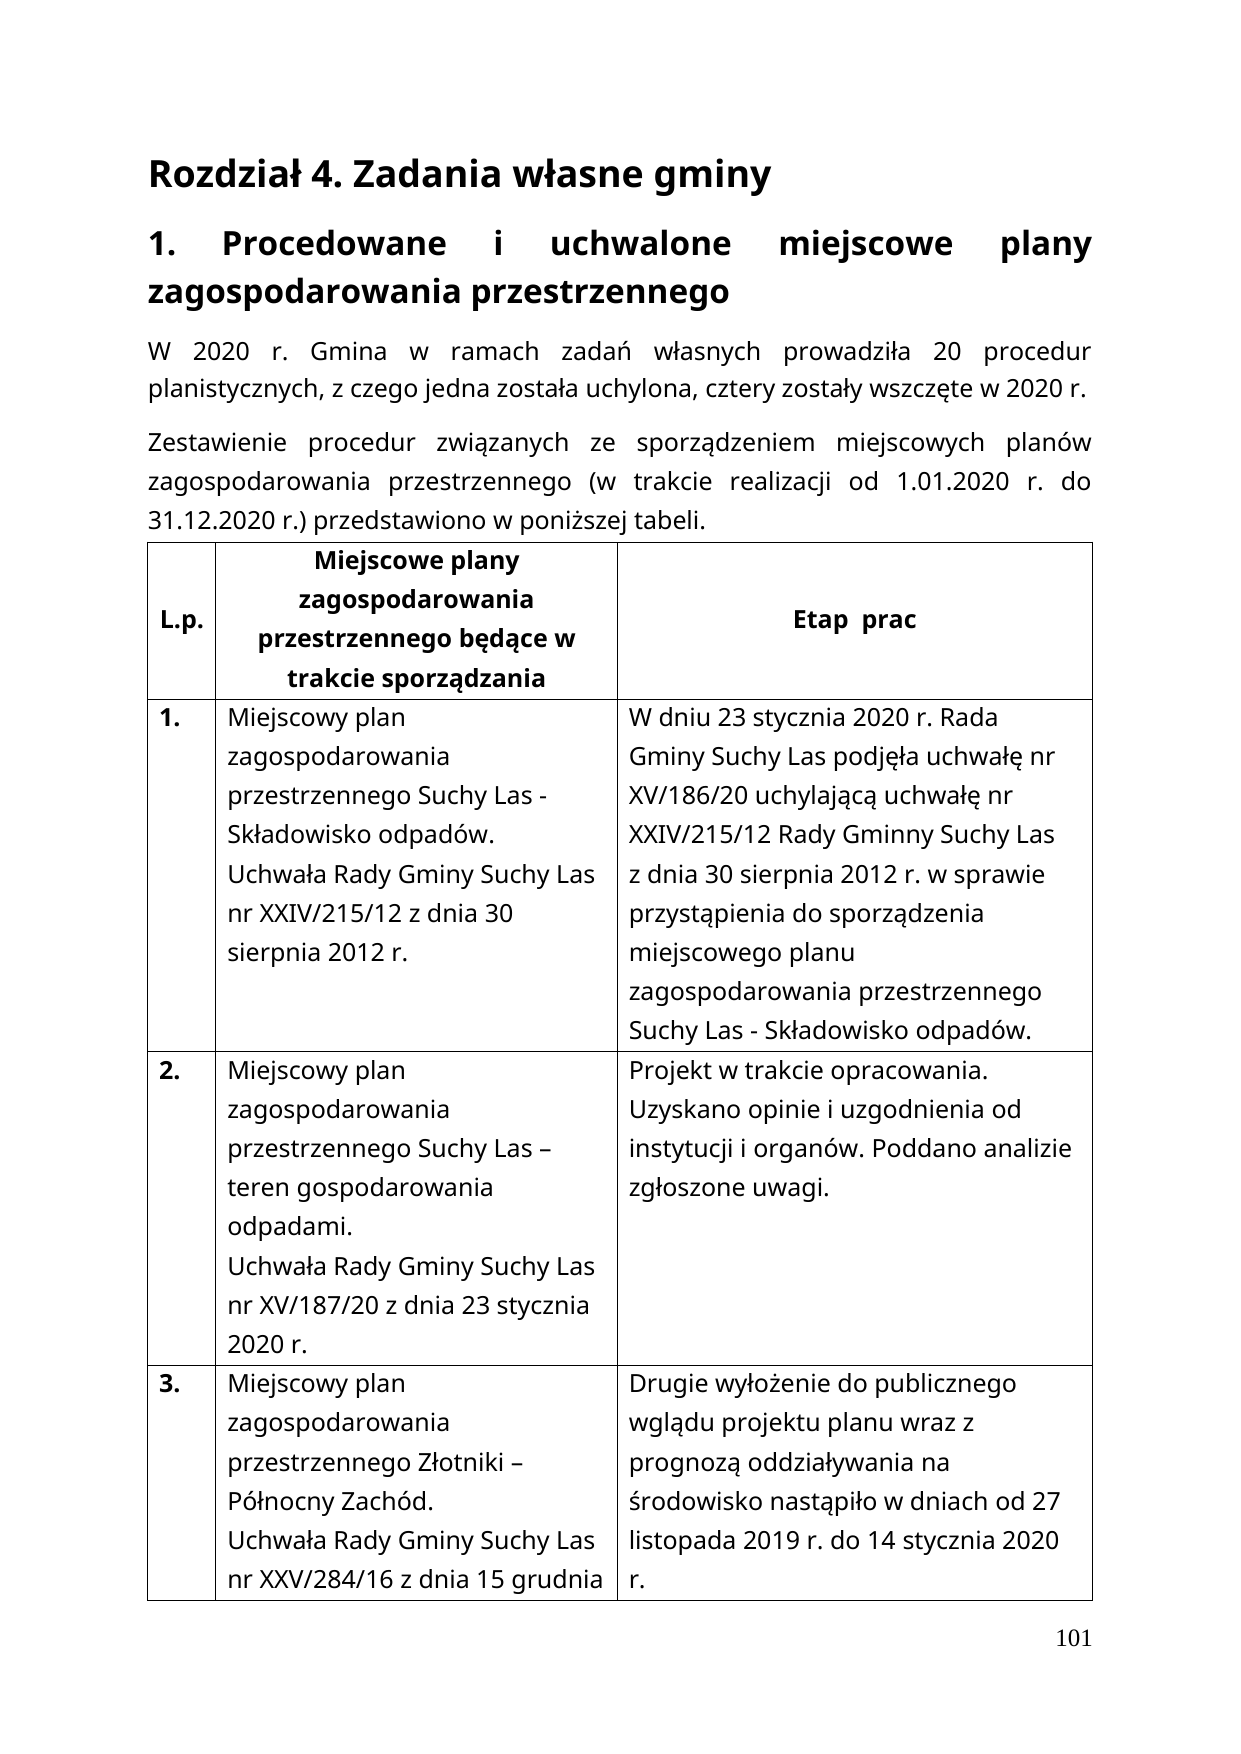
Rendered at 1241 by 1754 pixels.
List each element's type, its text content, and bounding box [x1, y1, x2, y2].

text Rozdział 4. Zadania własne gminy [148, 148, 1093, 199]
table_cell Miejscowy plan zagospodarowania przestrzennego Suchy Las – teren gospodarowania odpadami. Uchwała Rady Gminy Suchy Las nr XV/187/20 z dnia 23 stycznia 2020 r. [216, 1052, 617, 1365]
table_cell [216, 1366, 617, 1600]
table_cell 2. [148, 1052, 215, 1365]
table_cell Miejscowy plan zagospodarowania przestrzennego Suchy Las - Składowisko odpadów. Uchwała Rady Gminy Suchy Las nr XXIV/215/12 z dnia 30 sierpnia 2012 r. [216, 700, 617, 1051]
text W 2020 r. Gmina w ramach zadań własnych prowadziła 20 procedur planistycznych, z czego jedna została uchylona, cztery zostały wszczęte w 2020 r. [148, 334, 1093, 405]
text Zestawienie procedur związanych ze sporządzeniem miejscowych planów zagospodarowania przestrzennego (w trakcie realizacji od 1.01.2020 r. do 31.12.2020 r.) przedstawiono w poniższej tabeli. [148, 424, 1093, 537]
table_cell 3. [148, 1366, 215, 1600]
table_header Etap prac [618, 543, 1092, 698]
table_cell W dniu 23 stycznia 2020 r. Rada Gminy Suchy Las podjęła uchwałę nr XV/186/20 uchylającą uchwałę nr XXIV/215/12 Rady Gminny Suchy Las z dnia 30 sierpnia 2012 r. w sprawie przystąpienia do sporządzenia miejscowego planu zagospodarowania przestrzennego Suchy Las - Składowisko odpadów. [618, 700, 1092, 1051]
text 1. Procedowane i uchwalone miejscowe plany zagospodarowania przestrzennego [148, 219, 1093, 314]
table_header L.p. [148, 543, 215, 698]
table_cell Projekt w trakcie opracowania. Uzyskano opinie i uzgodnienia od instytucji i organów. Poddano analizie zgłoszone uwagi. [618, 1052, 1092, 1365]
table_cell 1. [148, 700, 215, 1051]
table_header Miejscowe plany zagospodarowania przestrzennego będące w trakcie sporządzania [216, 543, 617, 698]
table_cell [618, 1366, 1092, 1600]
